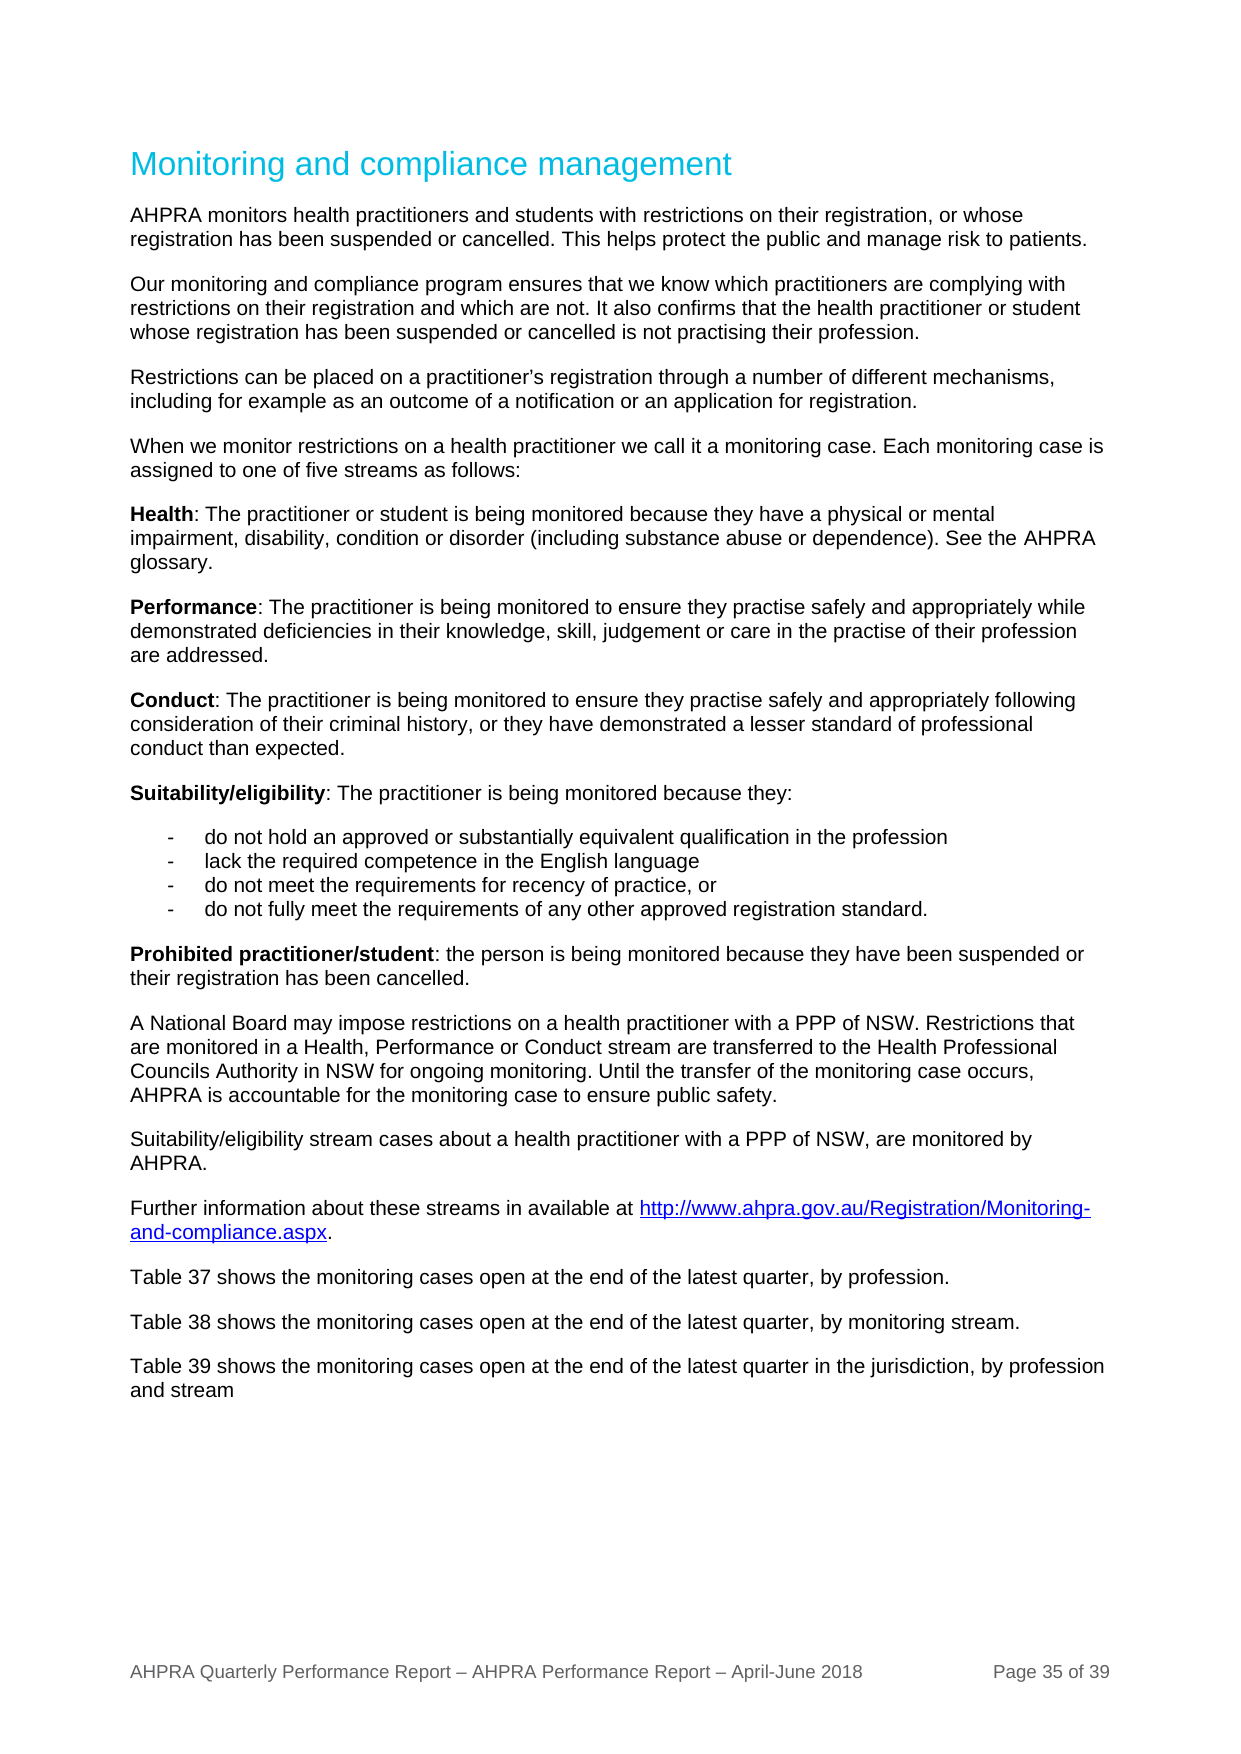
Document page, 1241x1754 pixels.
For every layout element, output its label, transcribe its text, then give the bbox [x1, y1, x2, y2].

list lack the required competence in the English language [167, 849, 1110, 873]
list do not hold an approved or substantially equivalent qualification in the profession [167, 825, 1110, 849]
text Our monitoring and compliance program ensures that we know which practitioners are complying with restrictions on their registration and which are not. It also confirms that the health practitioner or student whose registration has been suspended or cancelled is not practising their profession. [130, 272, 1110, 344]
text Suitability/eligibility stream cases about a health practitioner with a PPP of NSW, are monitored by AHPRA. [130, 1127, 1110, 1175]
text Table 39 shows the monitoring cases open at the end of the latest quarter in the jurisdiction, by profession and stream [130, 1354, 1110, 1402]
text Performance: The practitioner is being monitored to ensure they practise safely and appropriately while demonstrated deficiencies in their knowledge, skill, judgement or care in the practise of their profession are addressed. [130, 595, 1110, 667]
text Monitoring and compliance management [130, 144, 1110, 182]
list do not meet the requirements for recency of practice, or [167, 873, 1110, 897]
list do not fully meet the requirements of any other approved registration standard. [167, 897, 1110, 921]
text A National Board may impose restrictions on a health practitioner with a PPP of NSW. Restrictions that are monitored in a Health, Performance or Conduct stream are transferred to the Health Professional Councils Authority in NSW for ongoing monitoring. Until the transfer of the monitoring case occurs, AHPRA is accountable for the monitoring case to ensure public safety. [130, 1011, 1110, 1106]
text Conduct: The practitioner is being monitored to ensure they practise safely and appropriately following consideration of their criminal history, or they have demonstrated a lesser standard of professional conduct than expected. [130, 688, 1110, 759]
text AHPRA monitors health practitioners and students with restrictions on their registration, or whose registration has been suspended or cancelled. This helps protect the public and manage risk to patients. [130, 203, 1110, 251]
text Restrictions can be placed on a practitioner’s registration through a number of different mechanisms, including for example as an outcome of a notification or an application for registration. [130, 365, 1110, 413]
text Prohibited practitioner/student: the person is being monitored because they have been suspended or their registration has been cancelled. [130, 942, 1110, 990]
text When we monitor restrictions on a health practitioner we call it a monitoring case. Each monitoring case is assigned to one of five streams as follows: [130, 433, 1110, 481]
text Suitability/eligibility: The practitioner is being monitored because they: [130, 780, 1110, 804]
text Health: The practitioner or student is being monitored because they have a physical or mental impairment, disability, condition or disorder (including substance abuse or dependence). See the AHPRA glossary. [130, 502, 1110, 574]
text Further information about these streams in available at http://www.ahpra.gov.au/Registration/Monitoring-and-compliance.aspx. [130, 1196, 1110, 1244]
text Table 37 shows the monitoring cases open at the end of the latest quarter, by profession. [130, 1265, 1110, 1289]
text Table 38 shows the monitoring cases open at the end of the latest quarter, by monitoring stream. [130, 1309, 1110, 1333]
